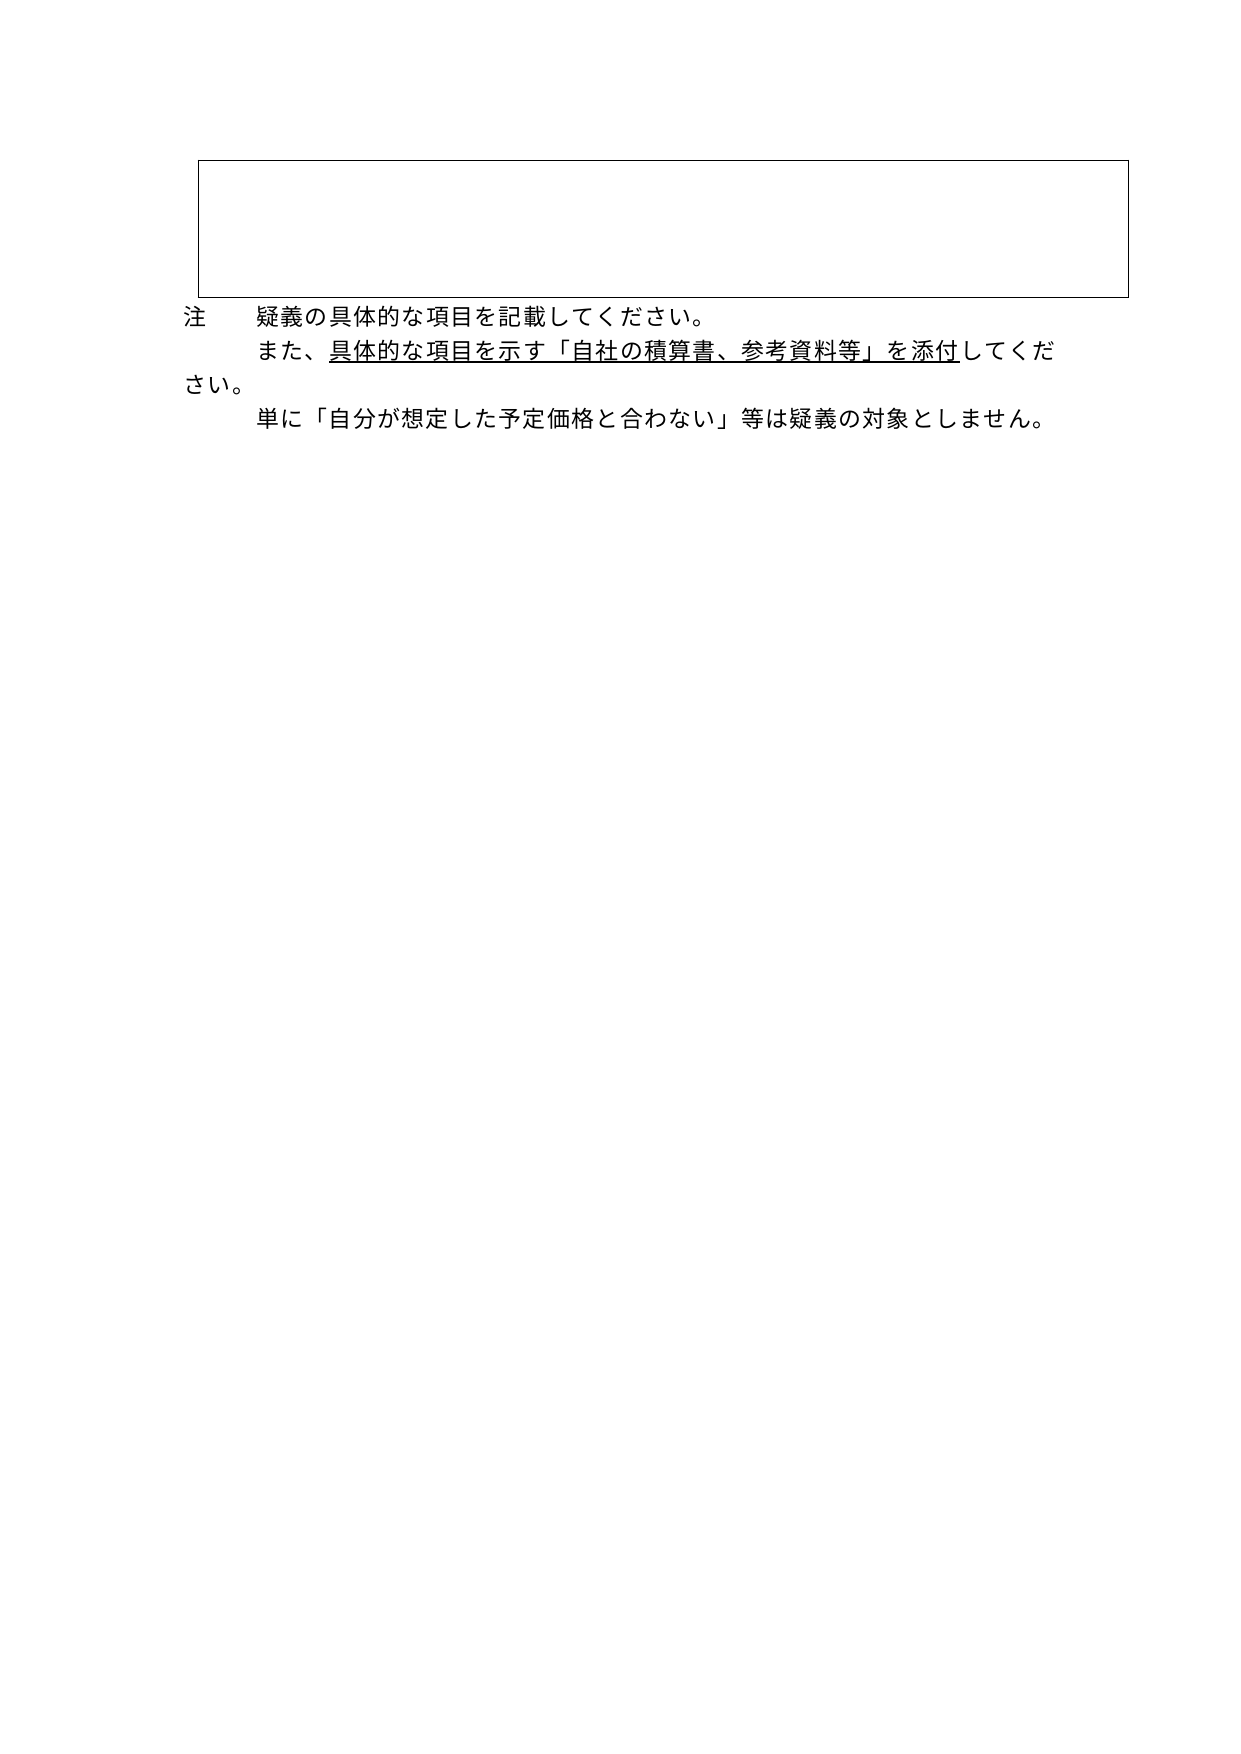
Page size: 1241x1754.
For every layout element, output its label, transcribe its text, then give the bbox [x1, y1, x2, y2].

text 注 疑義の具体的な項目を記載してください。 [183, 298, 1057, 332]
text また、具体的な項目を示す「自社の積算書、参考資料等」を添付してください。 [183, 332, 1057, 401]
table_cell [199, 161, 1128, 297]
text 単に「自分が想定した予定価格と合わない」等は疑義の対象としません。 [183, 401, 1057, 435]
